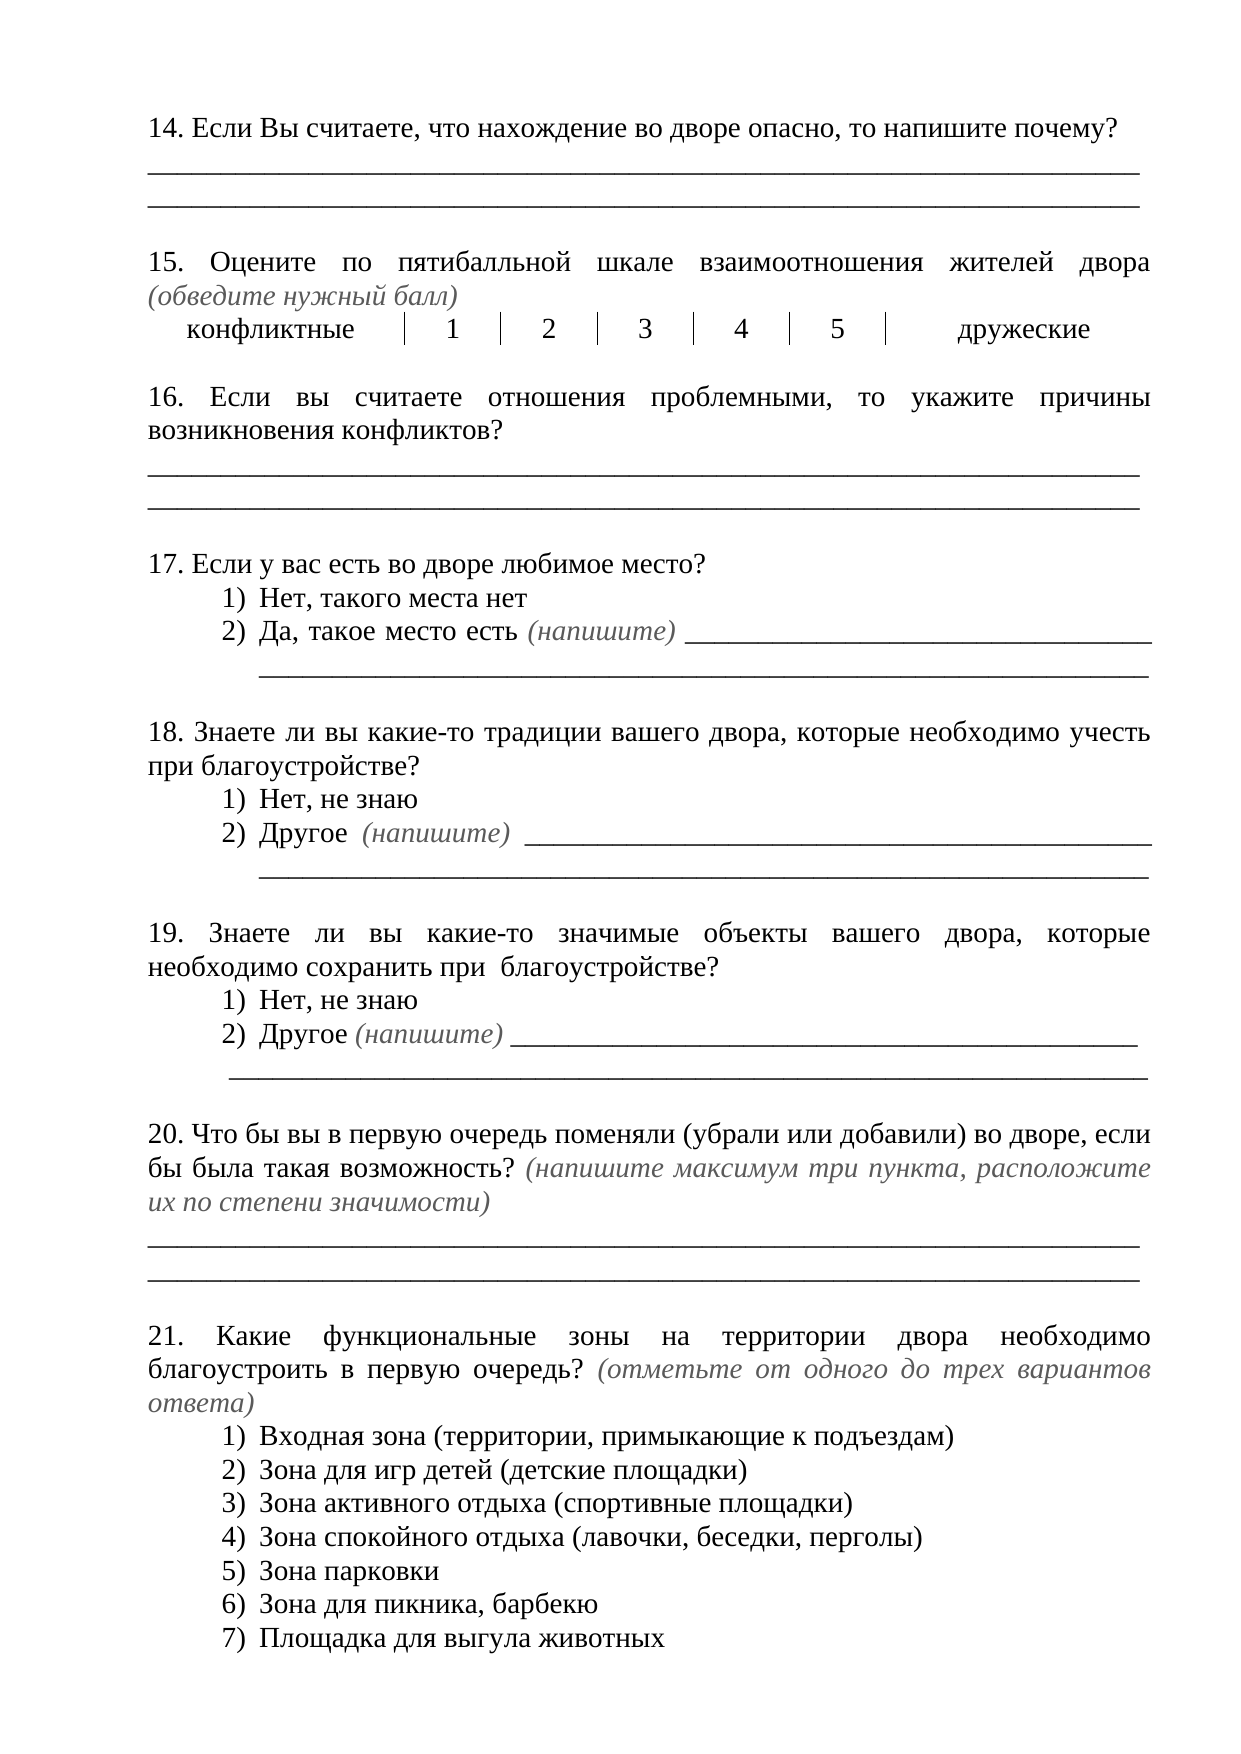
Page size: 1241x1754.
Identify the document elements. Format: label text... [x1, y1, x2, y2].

list Нет, такого места нет [221, 580, 1152, 613]
text 19. Знаете ли вы какие-то значимые объекты вашего двора, которые необходимо сохранить при благоустройстве? [148, 915, 1152, 982]
text 15. Оцените по пятибалльной шкале взаимоотношения жителей двора (обведите нужный балл) [148, 244, 1152, 312]
list Нет, не знаю [221, 982, 1152, 1016]
list Нет, не знаю [221, 781, 1152, 815]
table_header 2 [501, 312, 597, 345]
text 18. Знаете ли вы какие-то традиции вашего двора, которые необходимо учесть при благоустройстве? [148, 714, 1152, 781]
text 20. Что бы вы в первую очередь поменяли (убрали или добавили) во дворе, если бы была такая возможность? (напишите максимум три пункта, расположите их по степени значимости) [148, 1117, 1152, 1217]
list Площадка для выгула животных [221, 1620, 1152, 1653]
text ____________________________________________________________________ [148, 144, 1152, 177]
text ____________________________________________________________________ [148, 1217, 1152, 1251]
text 14. Если Вы считаете, что нахождение во дворе опасно, то напишите почему? [148, 110, 1152, 144]
text ____________________________________________________________________ [148, 446, 1152, 479]
list Зона активного отдыха (спортивные площадки) [221, 1486, 1152, 1519]
text ____________________________________________________________________ [148, 1251, 1152, 1284]
table_header 3 [598, 312, 693, 345]
text 21. Какие функциональные зоны на территории двора необходимо благоустроить в первую очередь? (отметьте от одного до трех вариантов ответа) [148, 1318, 1152, 1418]
table_header 1 [405, 312, 500, 345]
list Да, такое место есть (напишите) ________________________________ _____________________________________________________________ [221, 613, 1152, 681]
text 16. Если вы считаете отношения проблемными, то укажите причины возникновения конфликтов? [148, 379, 1152, 446]
table_header 5 [790, 312, 885, 345]
list Другое (напишите) ___________________________________________ [221, 1016, 1152, 1049]
text 17. Если у вас есть во дворе любимое место? [148, 546, 1152, 580]
list Зона парковки [221, 1553, 1152, 1586]
list Зона спокойного отдыха (лавочки, беседки, перголы) [221, 1519, 1152, 1553]
list Входная зона (территории, примыкающие к подъездам) [221, 1418, 1152, 1452]
list Зона для игр детей (детские площадки) [221, 1452, 1152, 1486]
list Другое (напишите) ___________________________________________ _____________________________________________________________ [221, 815, 1152, 882]
table_header 4 [694, 312, 789, 345]
text _______________________________________________________________ [148, 1049, 1152, 1083]
list Зона для пикника, барбекю [221, 1586, 1152, 1620]
text ____________________________________________________________________ [148, 177, 1152, 211]
table_header конфликтные [137, 312, 404, 345]
table_header дружеские [886, 312, 1162, 345]
text ____________________________________________________________________ [148, 479, 1152, 513]
